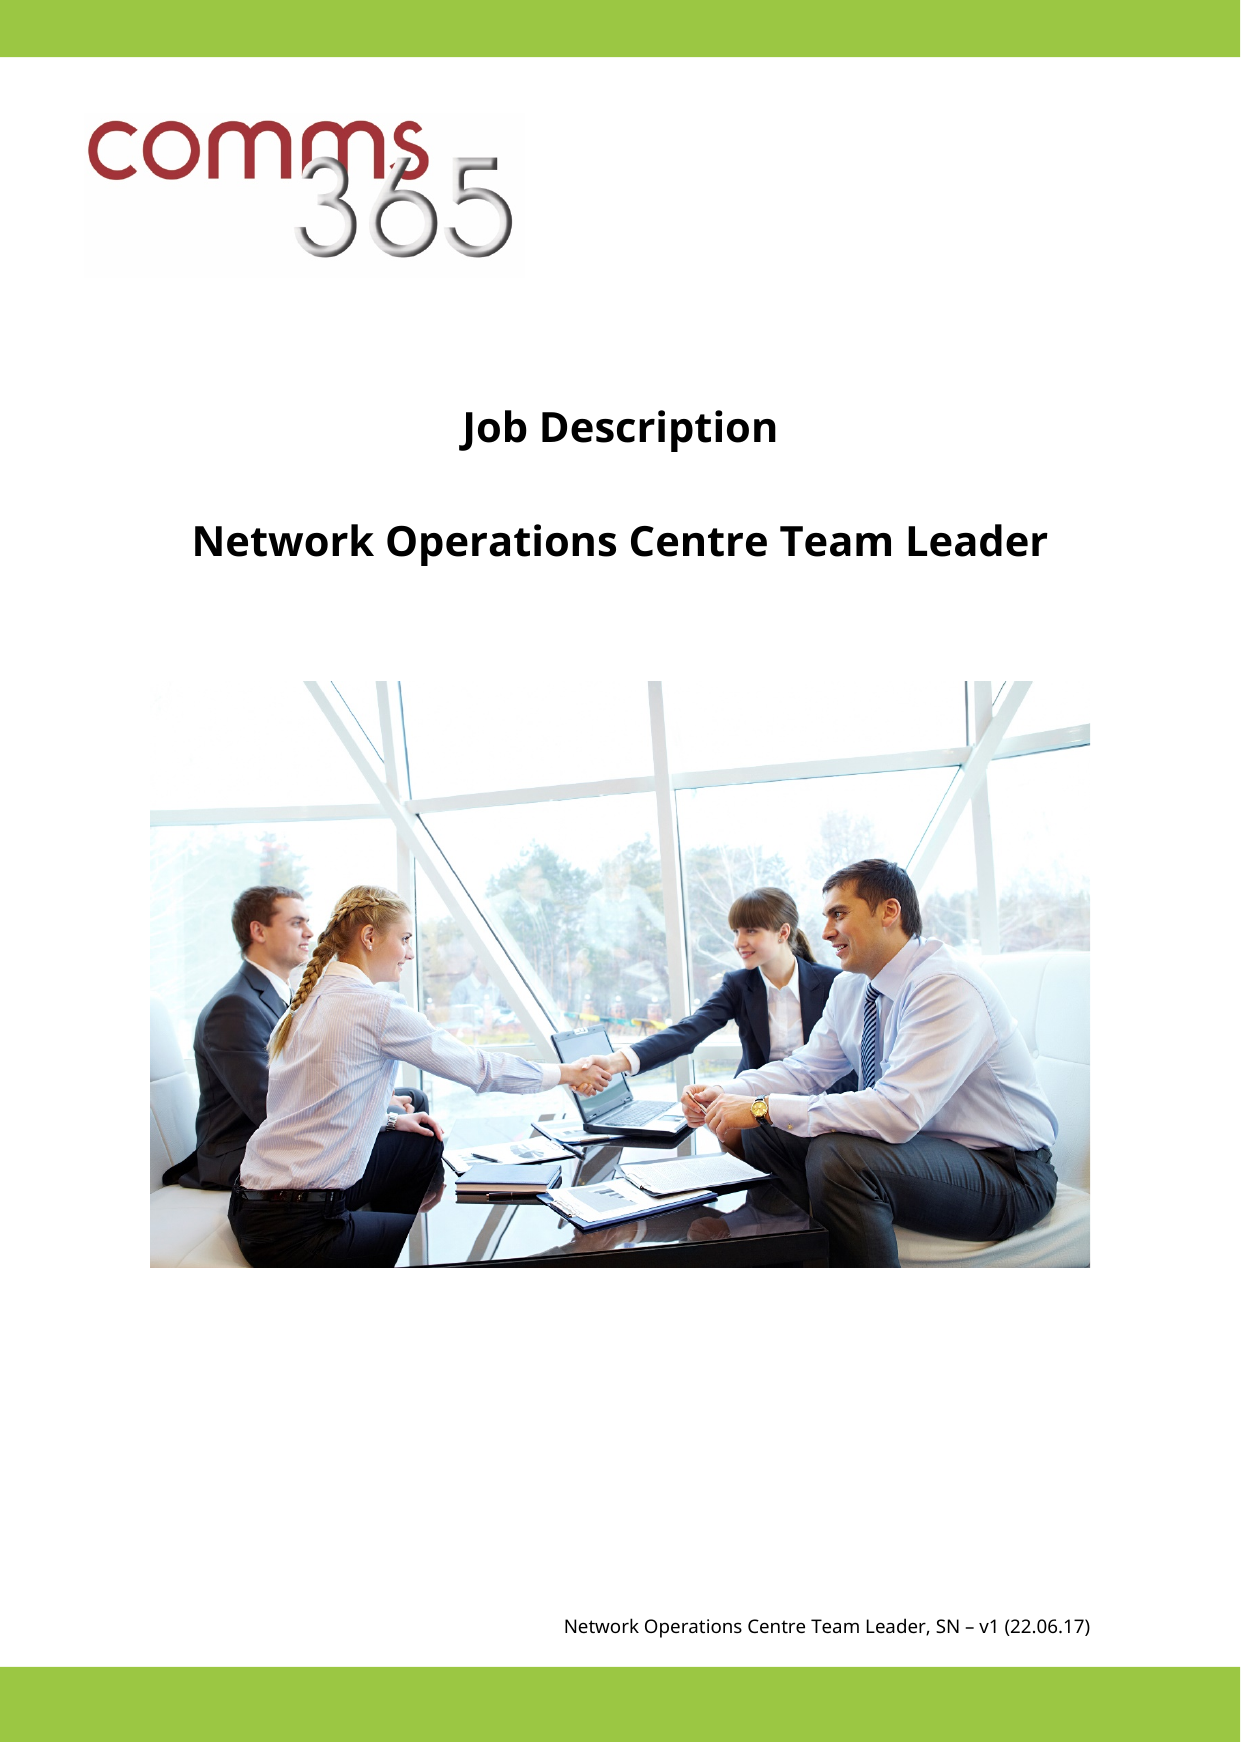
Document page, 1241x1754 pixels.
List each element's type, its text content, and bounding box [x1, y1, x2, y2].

picture [150, 681, 1091, 1268]
picture [83, 113, 525, 278]
text Job Description [150, 398, 1090, 454]
text Network Operations Centre Team Leader [150, 511, 1090, 568]
